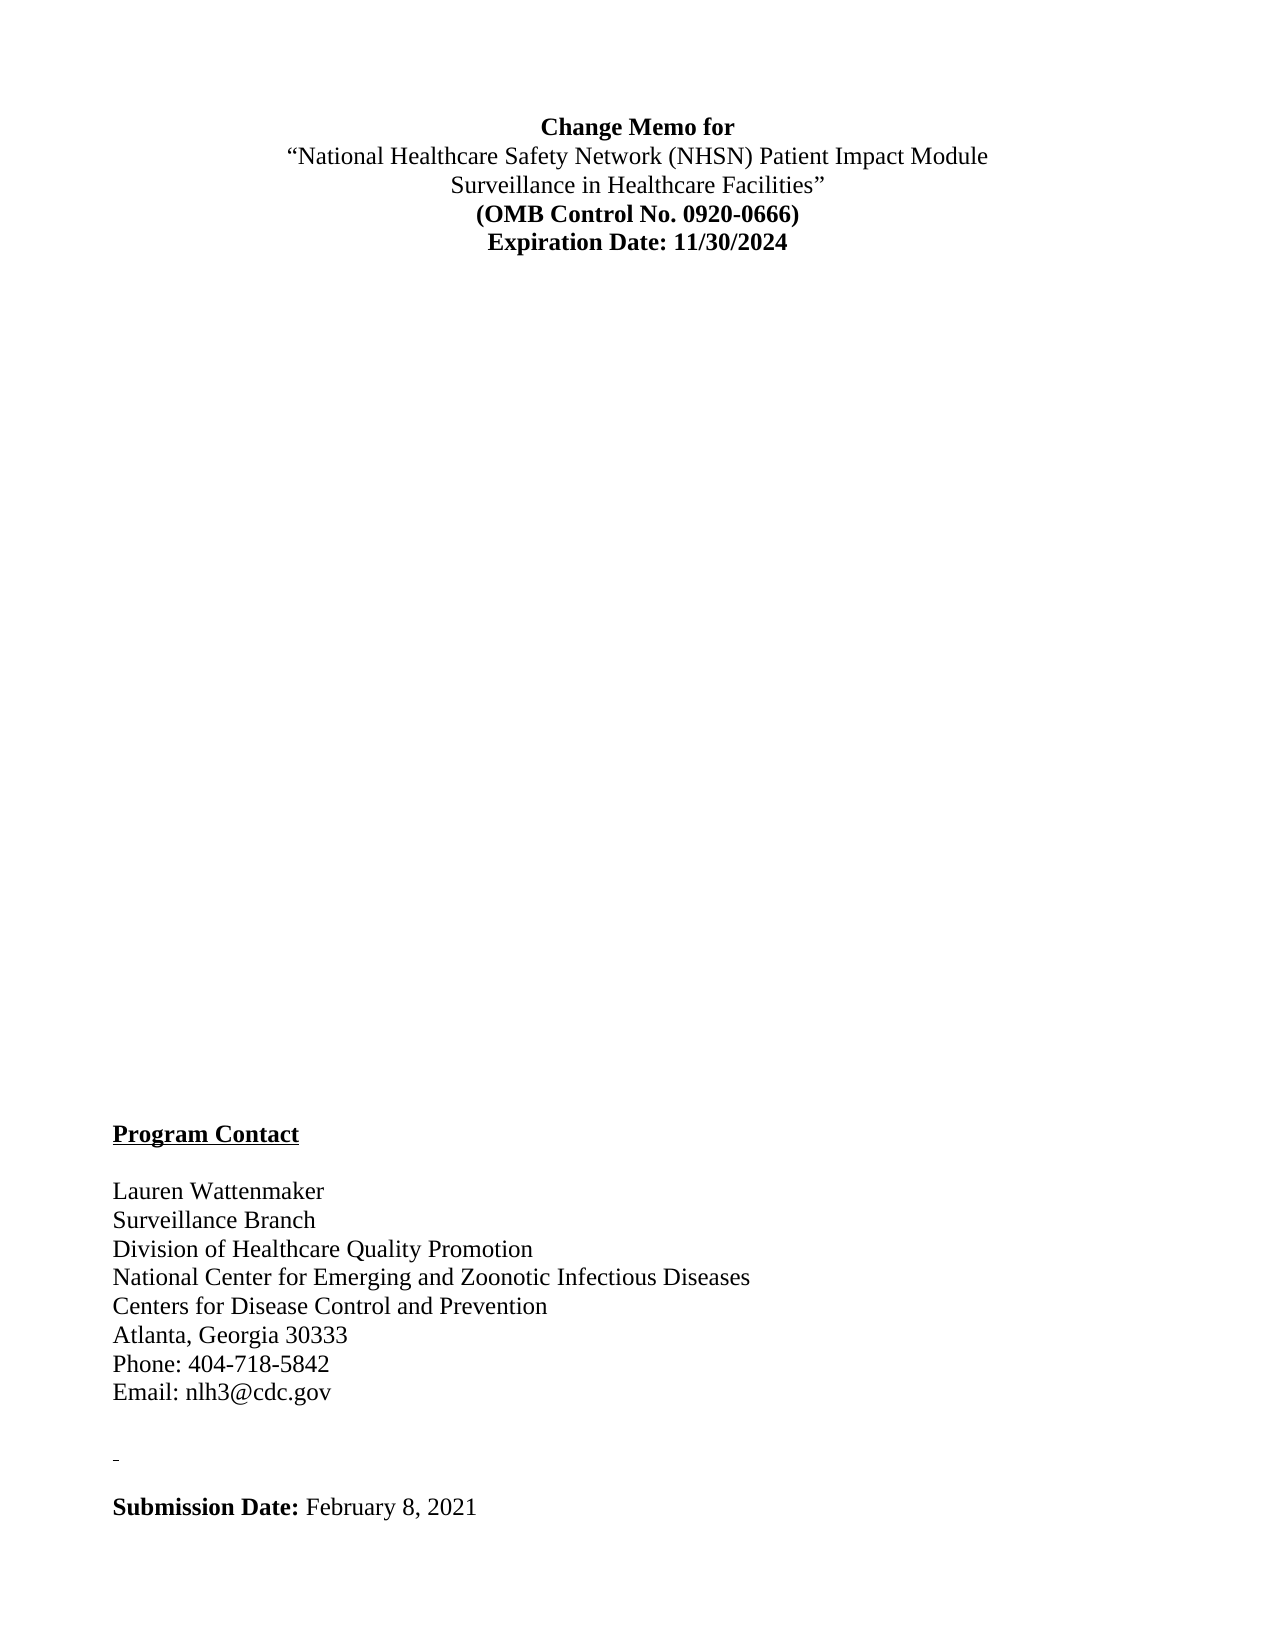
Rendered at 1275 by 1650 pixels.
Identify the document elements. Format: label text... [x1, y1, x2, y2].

text Lauren Wattenmaker [112, 1176, 1162, 1205]
text Division of Healthcare Quality Promotion [112, 1234, 1162, 1262]
text Phone: 404-718-5842 [112, 1349, 1162, 1377]
text Surveillance Branch [112, 1205, 1162, 1234]
text Email: nlh3@cdc.gov [112, 1377, 1162, 1406]
text Program Contact [112, 1119, 1162, 1147]
text Surveillance in Healthcare Facilities” [112, 170, 1162, 199]
text Expiration Date: 11/30/2024 [112, 227, 1162, 256]
text National Center for Emerging and Zoonotic Infectious Diseases [112, 1262, 1162, 1291]
text Change Memo for [112, 112, 1162, 141]
text “National Healthcare Safety Network (NHSN) Patient Impact Module [112, 141, 1162, 170]
text Submission Date: February 8, 2021 [112, 1492, 1162, 1521]
text (OMB Control No. 0920-0666) [112, 199, 1162, 227]
text Centers for Disease Control and Prevention [112, 1291, 1162, 1320]
text Atlanta, Georgia 30333 [112, 1320, 1162, 1349]
